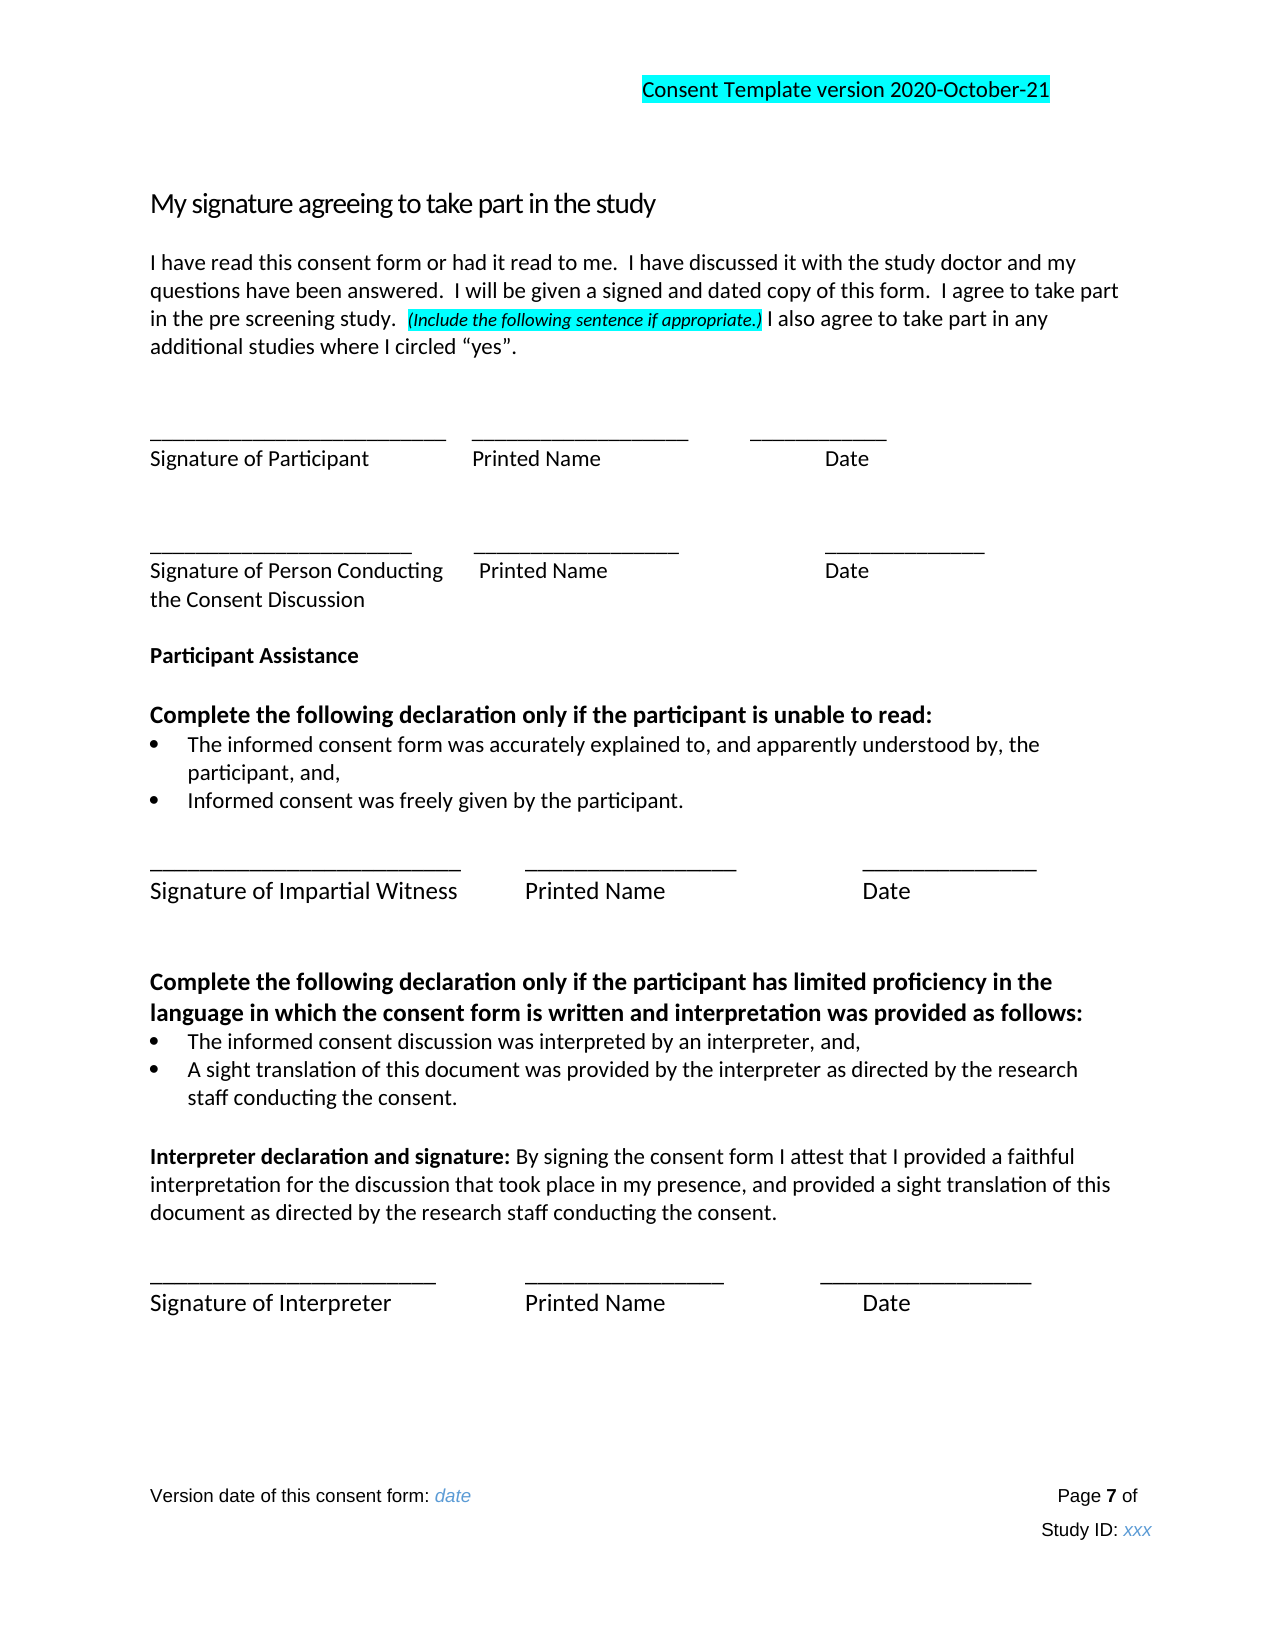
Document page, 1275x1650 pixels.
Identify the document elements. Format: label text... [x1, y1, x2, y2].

text the Consent Discussion [150, 585, 1125, 613]
list The informed consent form was accurately explained to, and apparently understood by, the participant, and, [150, 730, 1125, 786]
subtitle Participant Assistance [150, 641, 1125, 669]
text Complete the following declaration only if the participant is unable to read: [150, 699, 1125, 730]
text Signature of Person Conducting Printed Name Date [150, 557, 1125, 585]
text _______________________ ________________ _________________ [150, 1257, 1125, 1287]
text My signature agreeing to take part in the study [150, 185, 1125, 220]
text Signature of Participant Printed Name Date [150, 444, 1125, 473]
text _______________________ __________________ ______________ [150, 529, 1125, 557]
list Informed consent was freely given by the participant. [150, 786, 1125, 814]
text __________________________ ___________________ ____________ [150, 417, 1125, 444]
text Complete the following declaration only if the participant has limited proficiency in the language in which the consent form is written and interpretation was provided as follows: [150, 966, 1125, 1027]
list A sight translation of this document was provided by the interpreter as directed by the research staff conducting the consent. [150, 1056, 1125, 1112]
text _________________________ _________________ ______________ [150, 844, 1125, 875]
subtitle Interpreter declaration and signature: By signing the consent form I attest that I provided a faithful interpretation for the discussion that took place in my presence, and provided a sight translation of this document as directed by the research staff conducting the consent. [150, 1142, 1125, 1226]
list The informed consent discussion was interpreted by an interpreter, and, [150, 1027, 1125, 1056]
text Signature of Interpreter Printed Name Date [150, 1287, 1125, 1318]
text Signature of Impartial Witness Printed Name Date [150, 875, 1125, 905]
text I have read this consent form or had it read to me. I have discussed it with the study doctor and my questions have been answered. I will be given a signed and dated copy of this form. I agree to take part in the pre screening study. (Include the following sentence if appropriate.) I also agree to take part in any additional studies where I circled “yes”. [150, 248, 1125, 361]
